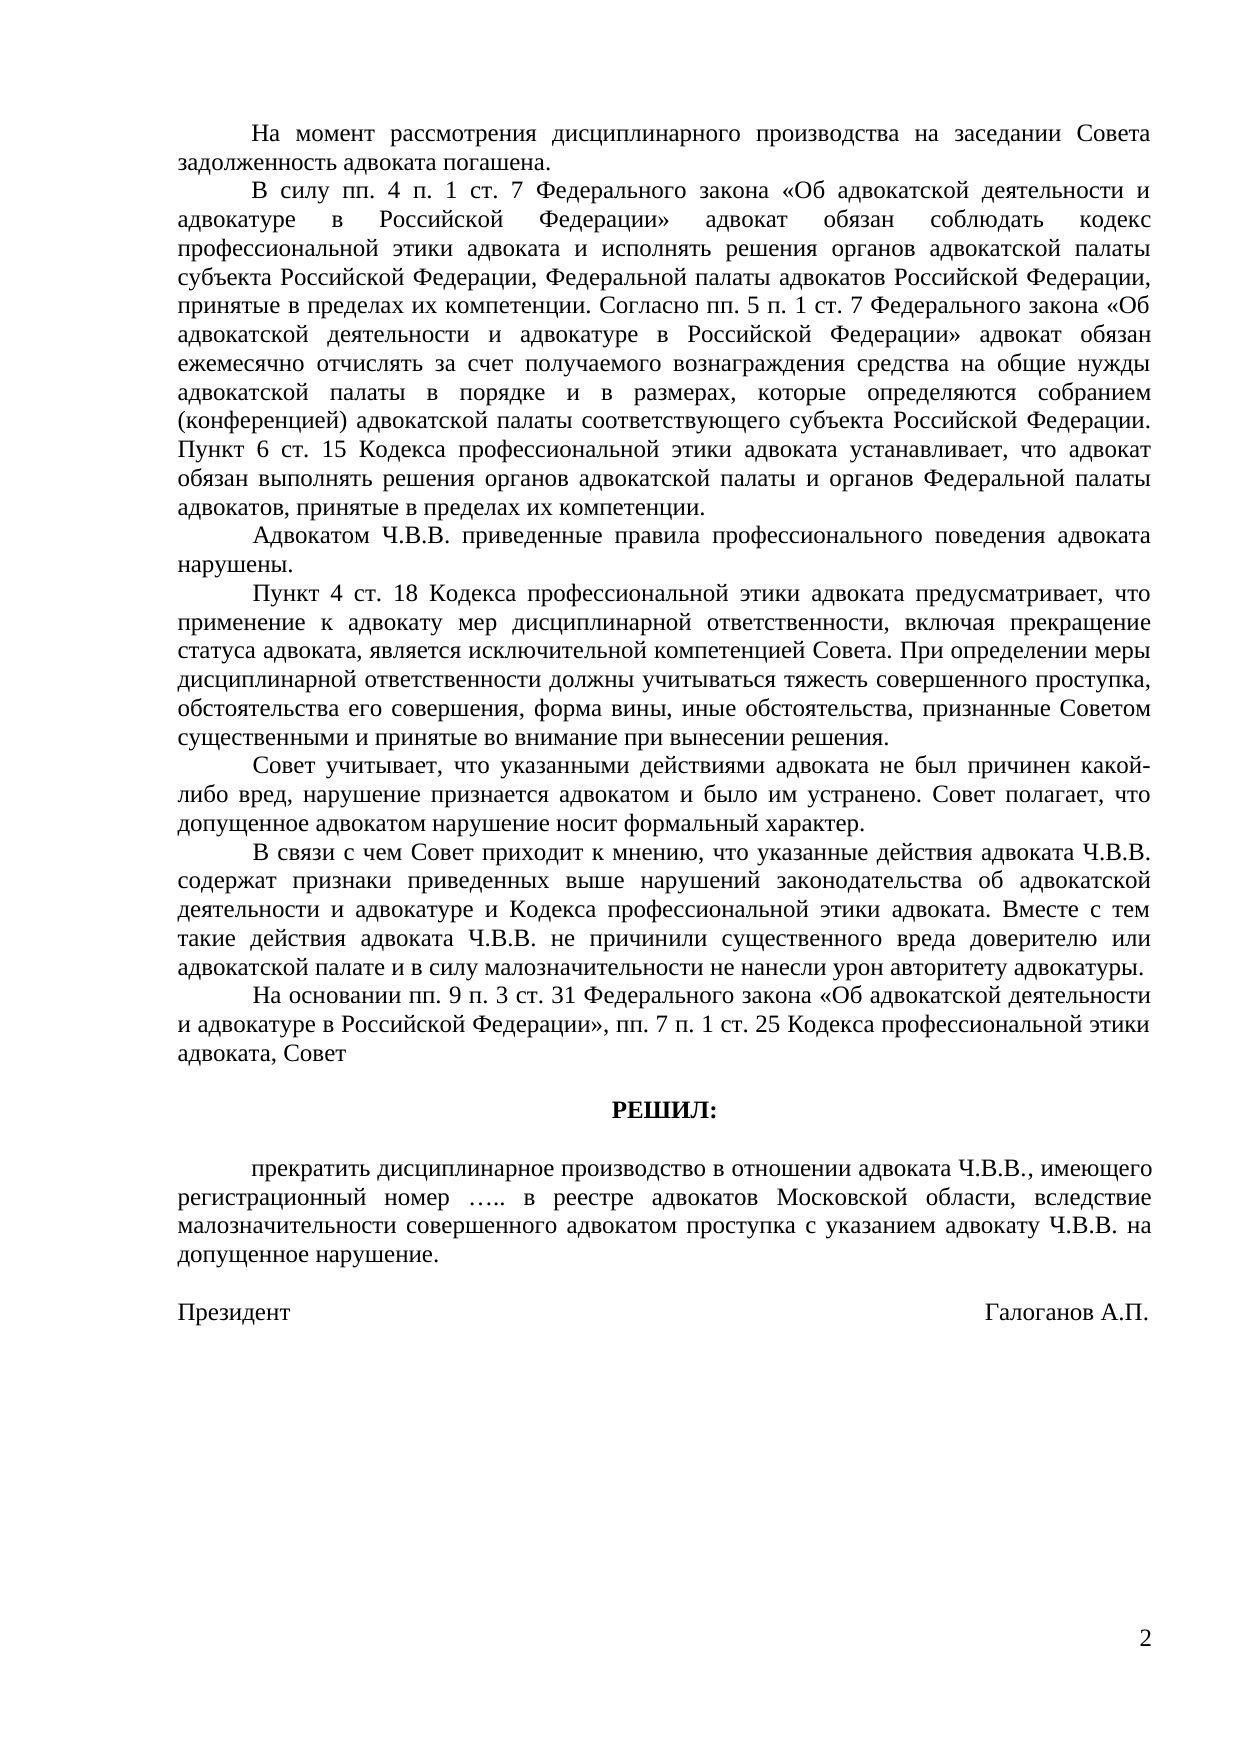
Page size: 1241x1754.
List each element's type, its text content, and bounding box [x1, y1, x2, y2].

text На момент рассмотрения дисциплинарного производства на заседании Совета задолженность адвоката погашена. [177, 118, 1152, 176]
text В связи с чем Совет приходит к мнению, что указанные действия адвоката Ч.В.В. содержат признаки приведенных выше нарушений законодательства об адвокатской деятельности и адвокатуре и Кодекса профессиональной этики адвоката. Вместе с тем такие действия адвоката Ч.В.В. не причинили существенного вреда доверителю или адвокатской палате и в силу малозначительности не нанесли урон авторитету адвокатуры. [177, 837, 1152, 981]
text Совет учитывает, что указанными действиями адвоката не был причинен какой-либо вред, нарушение признается адвокатом и было им устранено. Совет полагает, что допущенное адвокатом нарушение носит формальный характер. [177, 751, 1152, 837]
text РЕШИЛ: [177, 1096, 1152, 1124]
text прекратить дисциплинарное производство в отношении адвоката Ч.В.В., имеющего регистрационный номер ….. в реестре адвокатов Московской области, вследствие малозначительности совершенного адвокатом проступка с указанием адвокату Ч.В.В. на допущенное нарушение. [177, 1153, 1152, 1268]
text На основании пп. 9 п. 3 ст. 31 Федерального закона «Об адвокатской деятельности и адвокатуре в Российской Федерации», пп. 7 п. 1 ст. 25 Кодекса профессиональной этики адвоката, Совет [177, 981, 1152, 1067]
text В силу пп. 4 п. 1 ст. 7 Федерального закона «Об адвокатской деятельности и адвокатуре в Российской Федерации» адвокат обязан соблюдать кодекс профессиональной этики адвоката и исполнять решения органов адвокатской палаты субъекта Российской Федерации, Федеральной палаты адвокатов Российской Федерации, принятые в пределах их компетенции. Согласно пп. 5 п. 1 ст. 7 Федерального закона «Об адвокатской деятельности и адвокатуре в Российской Федерации» адвокат обязан ежемесячно отчислять за счет получаемого вознаграждения средства на общие нужды адвокатской палаты в порядке и в размерах, которые определяются собранием (конференцией) адвокатской палаты соответствующего субъекта Российской Федерации. Пункт 6 ст. 15 Кодекса профессиональной этики адвоката устанавливает, что адвокат обязан выполнять решения органов адвокатской палаты и органов Федеральной палаты адвокатов, принятые в пределах их компетенции. [177, 176, 1152, 521]
text Пункт 4 ст. 18 Кодекса профессиональной этики адвоката предусматривает, что применение к адвокату мер дисциплинарной ответственности, включая прекращение статуса адвоката, является исключительной компетенцией Совета. При определении меры дисциплинарной ответственности должны учитываться тяжесть совершенного проступка, обстоятельства его совершения, форма вины, иные обстоятельства, признанные Советом существенными и принятые во внимание при вынесении решения. [177, 578, 1152, 751]
text Адвокатом Ч.В.В. приведенные правила профессионального поведения адвоката нарушены. [177, 521, 1152, 578]
text Президент Галоганов А.П. [177, 1297, 1152, 1326]
